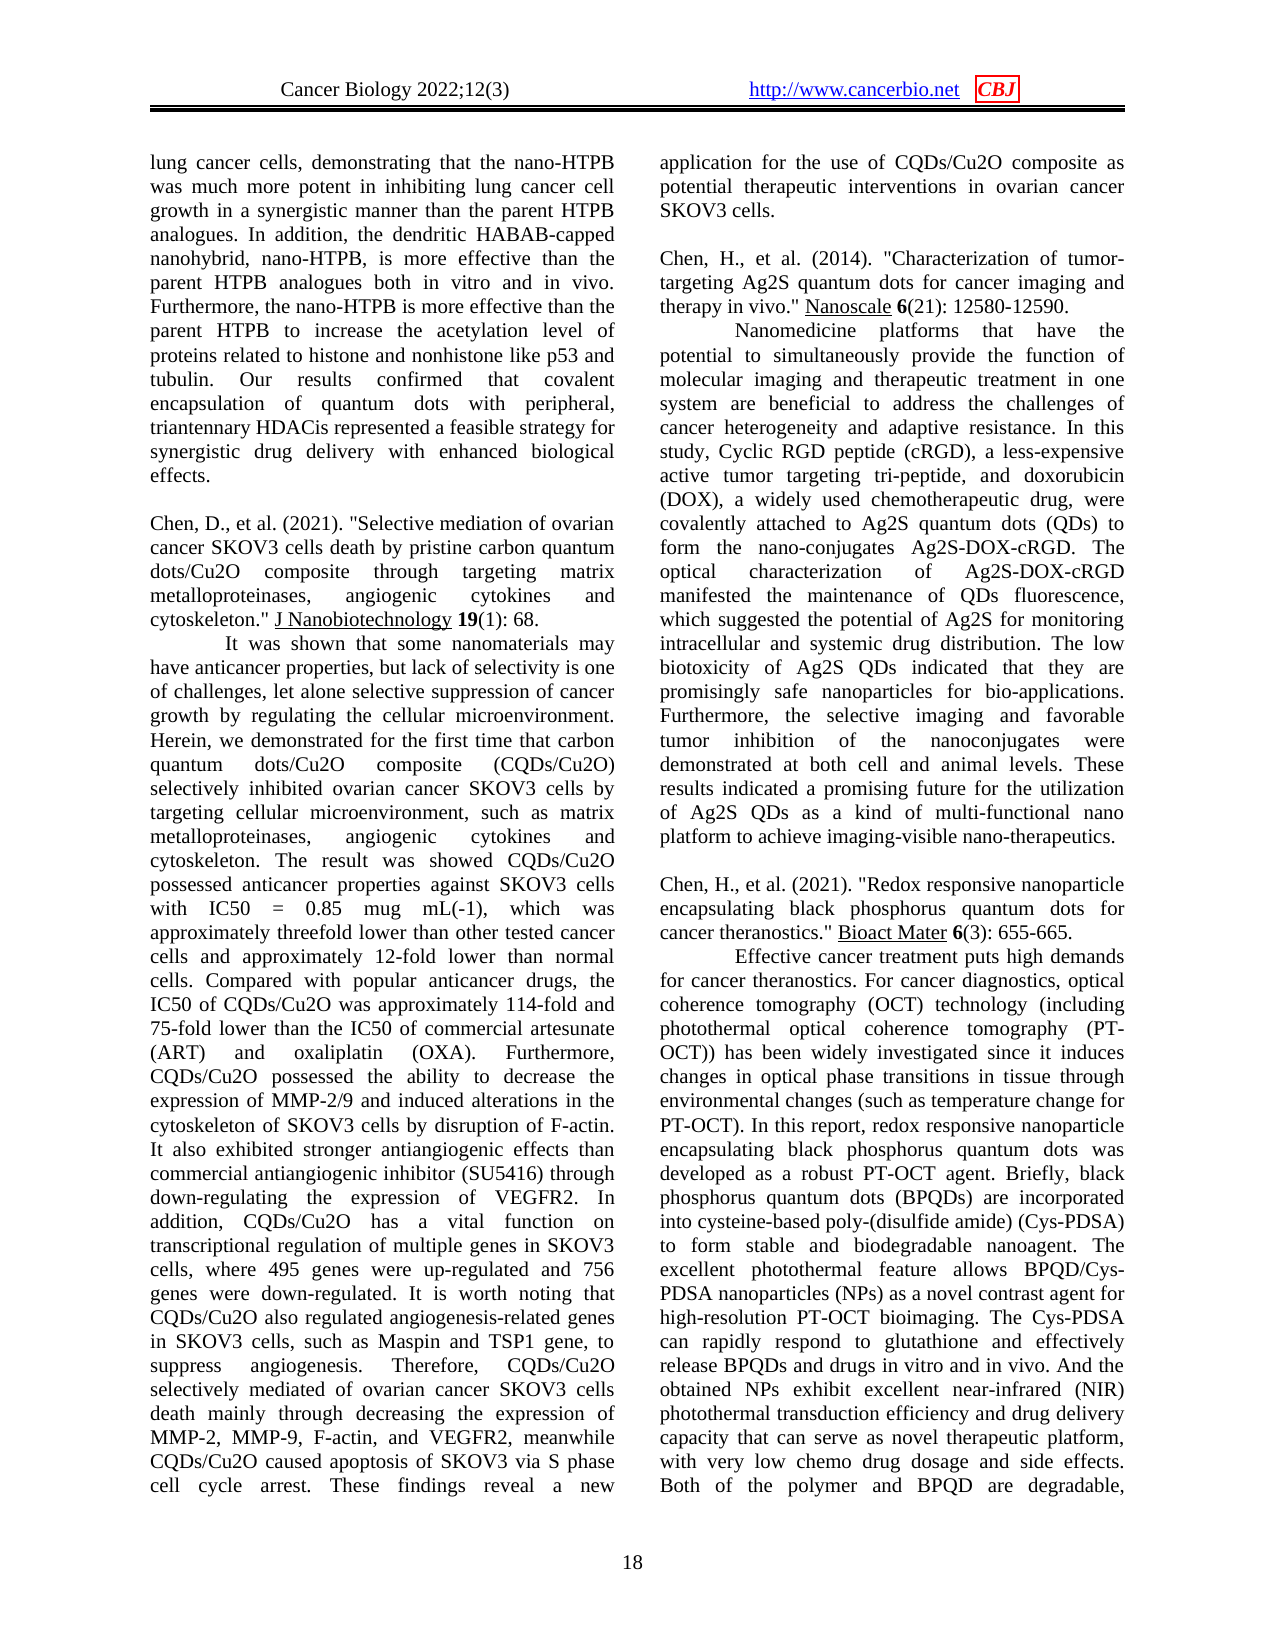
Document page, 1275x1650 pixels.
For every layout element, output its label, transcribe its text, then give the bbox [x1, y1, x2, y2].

text Chen, D., et al. (2021). "Selective mediation of ovarian cancer SKOV3 cells death by pristine carbon quantum dots/Cu2O composite through targeting matrix metalloproteinases, angiogenic cytokines and cytoskeleton." J Nanobiotechnology 19(1): 68. [150, 511, 615, 631]
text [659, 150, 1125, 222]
text Chen, H., et al. (2021). "Redox responsive nanoparticle encapsulating black phosphorus quantum dots for cancer theranostics." Bioact Mater 6(3): 655-665. [659, 872, 1125, 944]
text Nanomedicine platforms that have the potential to simultaneously provide the function of molecular imaging and therapeutic treatment in one system are beneficial to address the challenges of cancer heterogeneity and adaptive resistance. In this study, Cyclic RGD peptide (cRGD), a less-expensive active tumor targeting tri-peptide, and doxorubicin (DOX), a widely used chemotherapeutic drug, were covalently attached to Ag2S quantum dots (QDs) to form the nano-conjugates Ag2S-DOX-cRGD. The optical characterization of Ag2S-DOX-cRGD manifested the maintenance of QDs fluorescence, which suggested the potential of Ag2S for monitoring intracellular and systemic drug distribution. The low biotoxicity of Ag2S QDs indicated that they are promisingly safe nanoparticles for bio-applications. Furthermore, the selective imaging and favorable tumor inhibition of the nanoconjugates were demonstrated at both cell and animal levels. These results indicated a promising future for the utilization of Ag2S QDs as a kind of multi-functional nano platform to achieve imaging-visible nano-therapeutics. [659, 318, 1125, 848]
text Chen, H., et al. (2014). "Characterization of tumor-targeting Ag2S quantum dots for cancer imaging and therapy in vivo." Nanoscale 6(21): 12580-12590. [659, 246, 1125, 318]
text It was shown that some nanomaterials may have anticancer properties, but lack of selectivity is one of challenges, let alone selective suppression of cancer growth by regulating the cellular microenvironment. Herein, we demonstrated for the first time that carbon quantum dots/Cu2O composite (CQDs/Cu2O) selectively inhibited ovarian cancer SKOV3 cells by targeting cellular microenvironment, such as matrix metalloproteinases, angiogenic cytokines and cytoskeleton. The result was showed CQDs/Cu2O possessed anticancer properties against SKOV3 cells with IC50 = 0.85 mug mL(-1), which was approximately threefold lower than other tested cancer cells and approximately 12-fold lower than normal cells. Compared with popular anticancer drugs, the IC50 of CQDs/Cu2O was approximately 114-fold and 75-fold lower than the IC50 of commercial artesunate (ART) and oxaliplatin (OXA). Furthermore, CQDs/Cu2O possessed the ability to decrease the expression of MMP-2/9 and induced alterations in the cytoskeleton of SKOV3 cells by disruption of F-actin. It also exhibited stronger antiangiogenic effects than commercial antiangiogenic inhibitor (SU5416) through down-regulating the expression of VEGFR2. In addition, CQDs/Cu2O has a vital function on transcriptional regulation of multiple genes in SKOV3 cells, where 495 genes were up-regulated and 756 genes were down-regulated. It is worth noting that CQDs/Cu2O also regulated angiogenesis-related genes in SKOV3 cells, such as Maspin and TSP1 gene, to suppress angiogenesis. Therefore, CQDs/Cu2O selectively mediated of ovarian cancer SKOV3 cells death mainly through decreasing the expression of MMP-2, MMP-9, F-actin, and VEGFR2, meanwhile CQDs/Cu2O caused apoptosis of SKOV3 via S phase cell cycle arrest. These findings reveal a new application for the use of CQDs/Cu2O composite as potential therapeutic interventions in ovarian cancer SKOV3 cells. [150, 631, 615, 1497]
